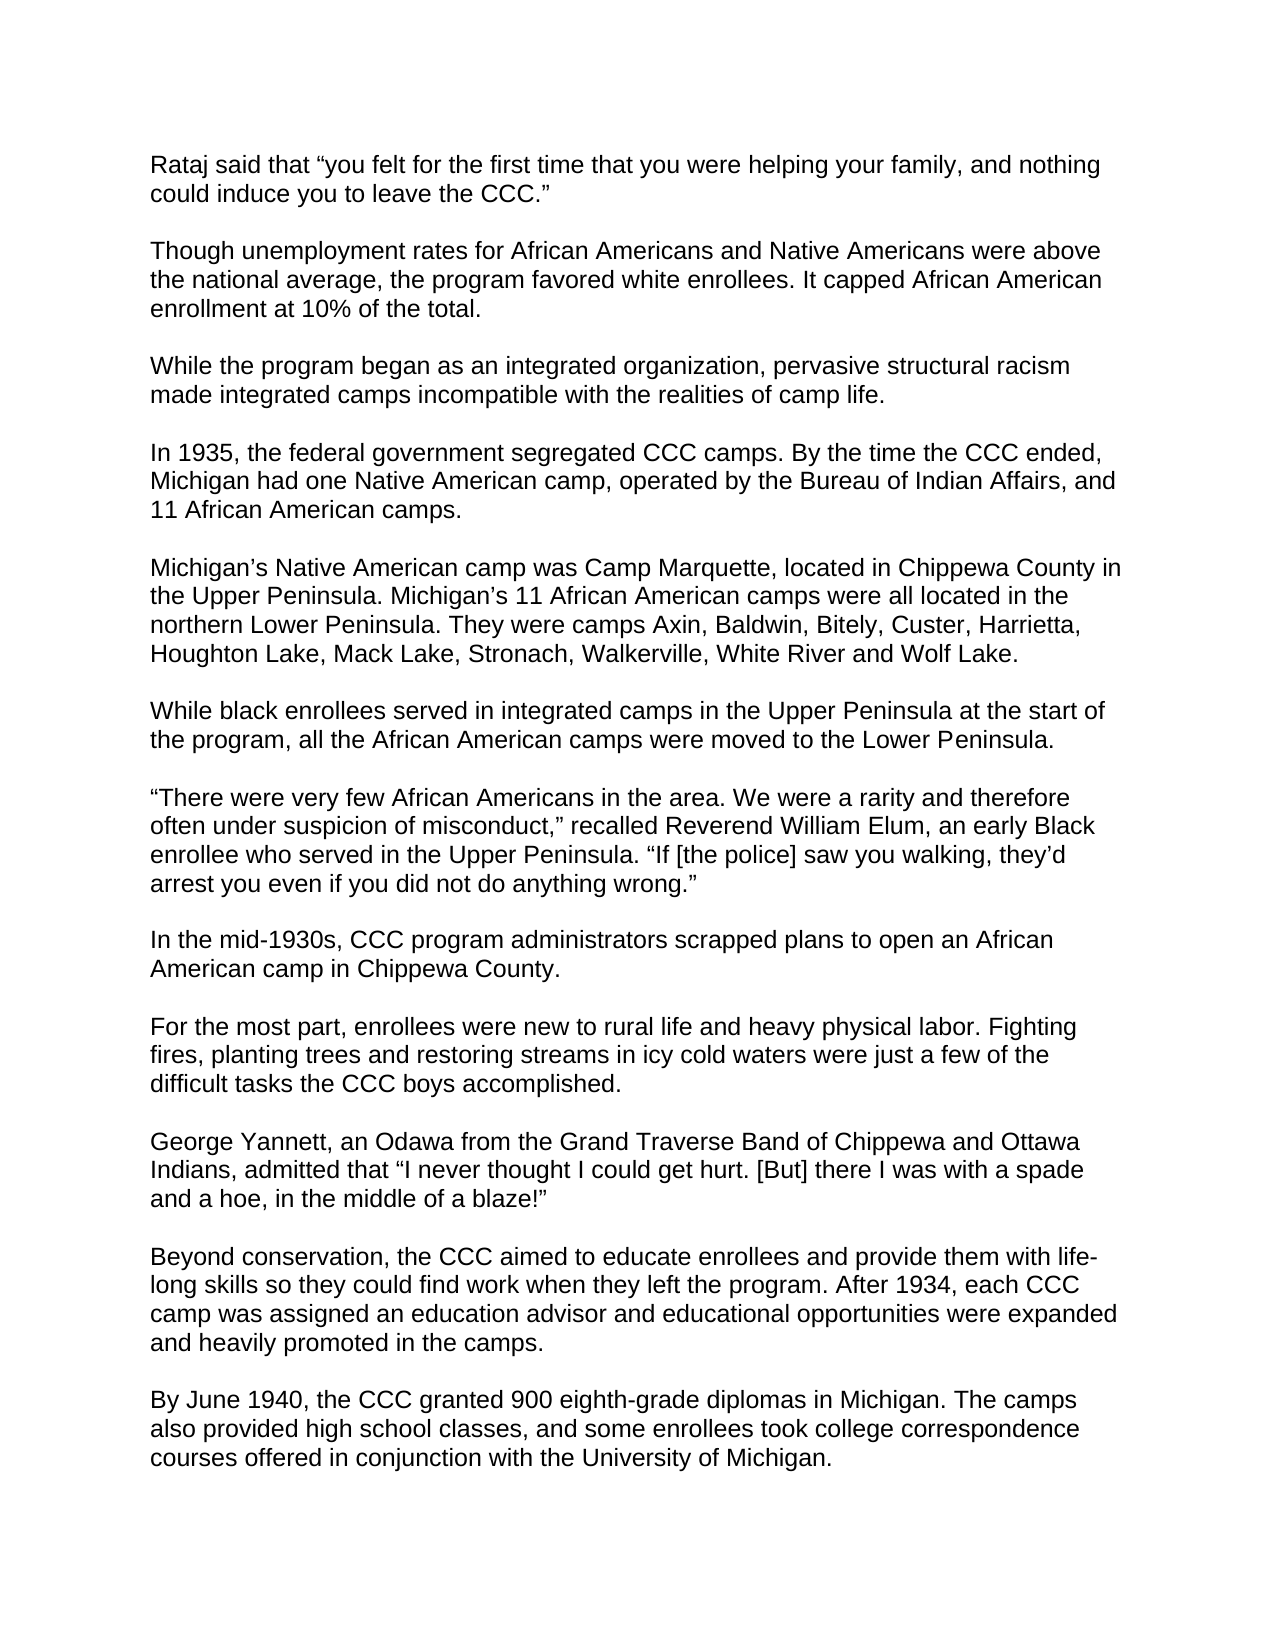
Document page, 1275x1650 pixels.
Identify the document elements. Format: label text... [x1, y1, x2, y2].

text “There were very few African Americans in the area. We were a rarity and therefore often under suspicion of misconduct,” recalled Reverend William Elum, an early Black enrollee who served in the Upper Peninsula. “If [the police] saw you walking, they’d arrest you even if you did not do anything wrong.” [150, 782, 1125, 897]
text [150, 150, 1125, 207]
text Though unemployment rates for African Americans and Native Americans were above the national average, the program favored white enrollees. It capped African American enrollment at 10% of the total. [150, 236, 1125, 322]
text In the mid-1930s, CCC program administrators scrapped plans to open an African American camp in Chippewa County. [150, 926, 1125, 983]
text For the most part, enrollees were new to rural life and heavy physical labor. Fighting fires, planting trees and restoring streams in icy cold waters were just a few of the difficult tasks the CCC boys accomplished. [150, 1012, 1125, 1098]
text By June 1940, the CCC granted 900 eighth-grade diplomas in Michigan. The camps also provided high school classes, and some enrollees took college correspondence courses offered in conjunction with the University of Michigan. [150, 1386, 1125, 1472]
text Michigan’s Native American camp was Camp Marquette, located in Chippewa County in the Upper Peninsula. Michigan’s 11 African American camps were all located in the northern Lower Peninsula. They were camps Axin, Baldwin, Bitely, Custer, Harrietta, Houghton Lake, Mack Lake, Stronach, Walkerville, White River and Wolf Lake. [150, 552, 1125, 667]
text While the program began as an integrated organization, pervasive structural racism made integrated camps incompatible with the realities of camp life. [150, 351, 1125, 409]
text While black enrollees served in integrated camps in the Upper Peninsula at the start of the program, all the African American camps were moved to the Lower Peninsula. [150, 696, 1125, 754]
text In 1935, the federal government segregated CCC camps. By the time the CCC ended, Michigan had one Native American camp, operated by the Bureau of Indian Affairs, and 11 African American camps. [150, 437, 1125, 524]
text George Yannett, an Odawa from the Grand Traverse Band of Chippewa and Ottawa Indians, admitted that “I never thought I could get hurt. [But] there I was with a spade and a hoe, in the middle of a blaze!” [150, 1127, 1125, 1213]
text Beyond conservation, the CCC aimed to educate enrollees and provide them with life-long skills so they could find work when they left the program. After 1934, each CCC camp was assigned an education advisor and educational opportunities were expanded and heavily promoted in the camps. [150, 1242, 1125, 1357]
